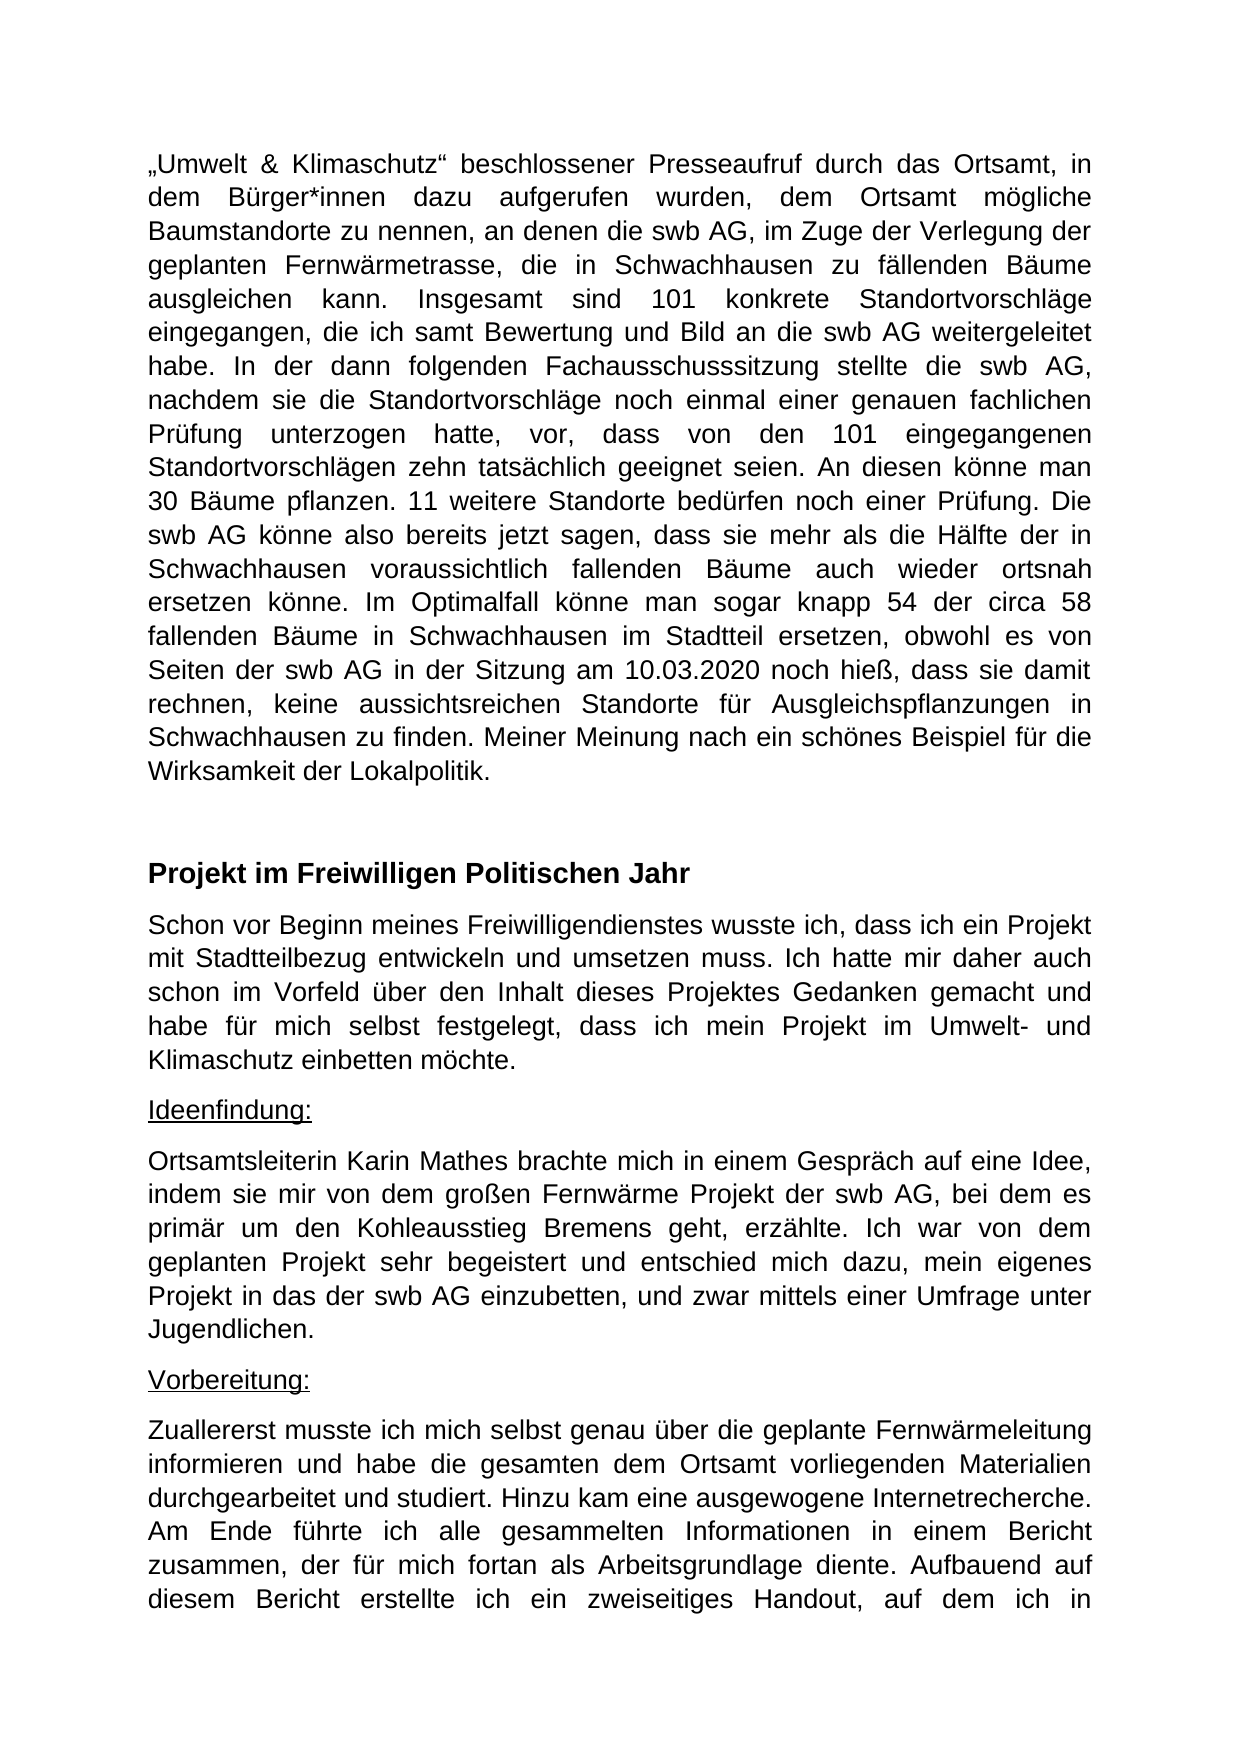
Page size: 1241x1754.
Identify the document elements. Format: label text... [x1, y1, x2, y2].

text Schon vor Beginn meines Freiwilligendienstes wusste ich, dass ich ein Projekt mit Stadtteilbezug entwickeln und umsetzen muss. Ich hatte mir daher auch schon im Vorfeld über den Inhalt dieses Projektes Gedanken gemacht und habe für mich selbst festgelegt, dass ich mein Projekt im Umwelt- und Klimaschutz einbetten möchte. [148, 909, 1093, 1075]
text Projekt im Freiwilligen Politischen Jahr [148, 856, 1093, 889]
text Ideenfindung: [148, 1094, 1093, 1125]
text Vorbereitung: [148, 1364, 1093, 1395]
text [148, 148, 1093, 786]
text Ortsamtsleiterin Karin Mathes brachte mich in einem Gespräch auf eine Idee, indem sie mir von dem großen Fernwärme Projekt der swb AG, bei dem es primär um den Kohleausstieg Bremens geht, erzählte. Ich war von dem geplanten Projekt sehr begeistert und entschied mich dazu, mein eigenes Projekt in das der swb AG einzubetten, und zwar mittels einer Umfrage unter Jugendlichen. [148, 1144, 1093, 1344]
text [148, 1414, 1093, 1614]
